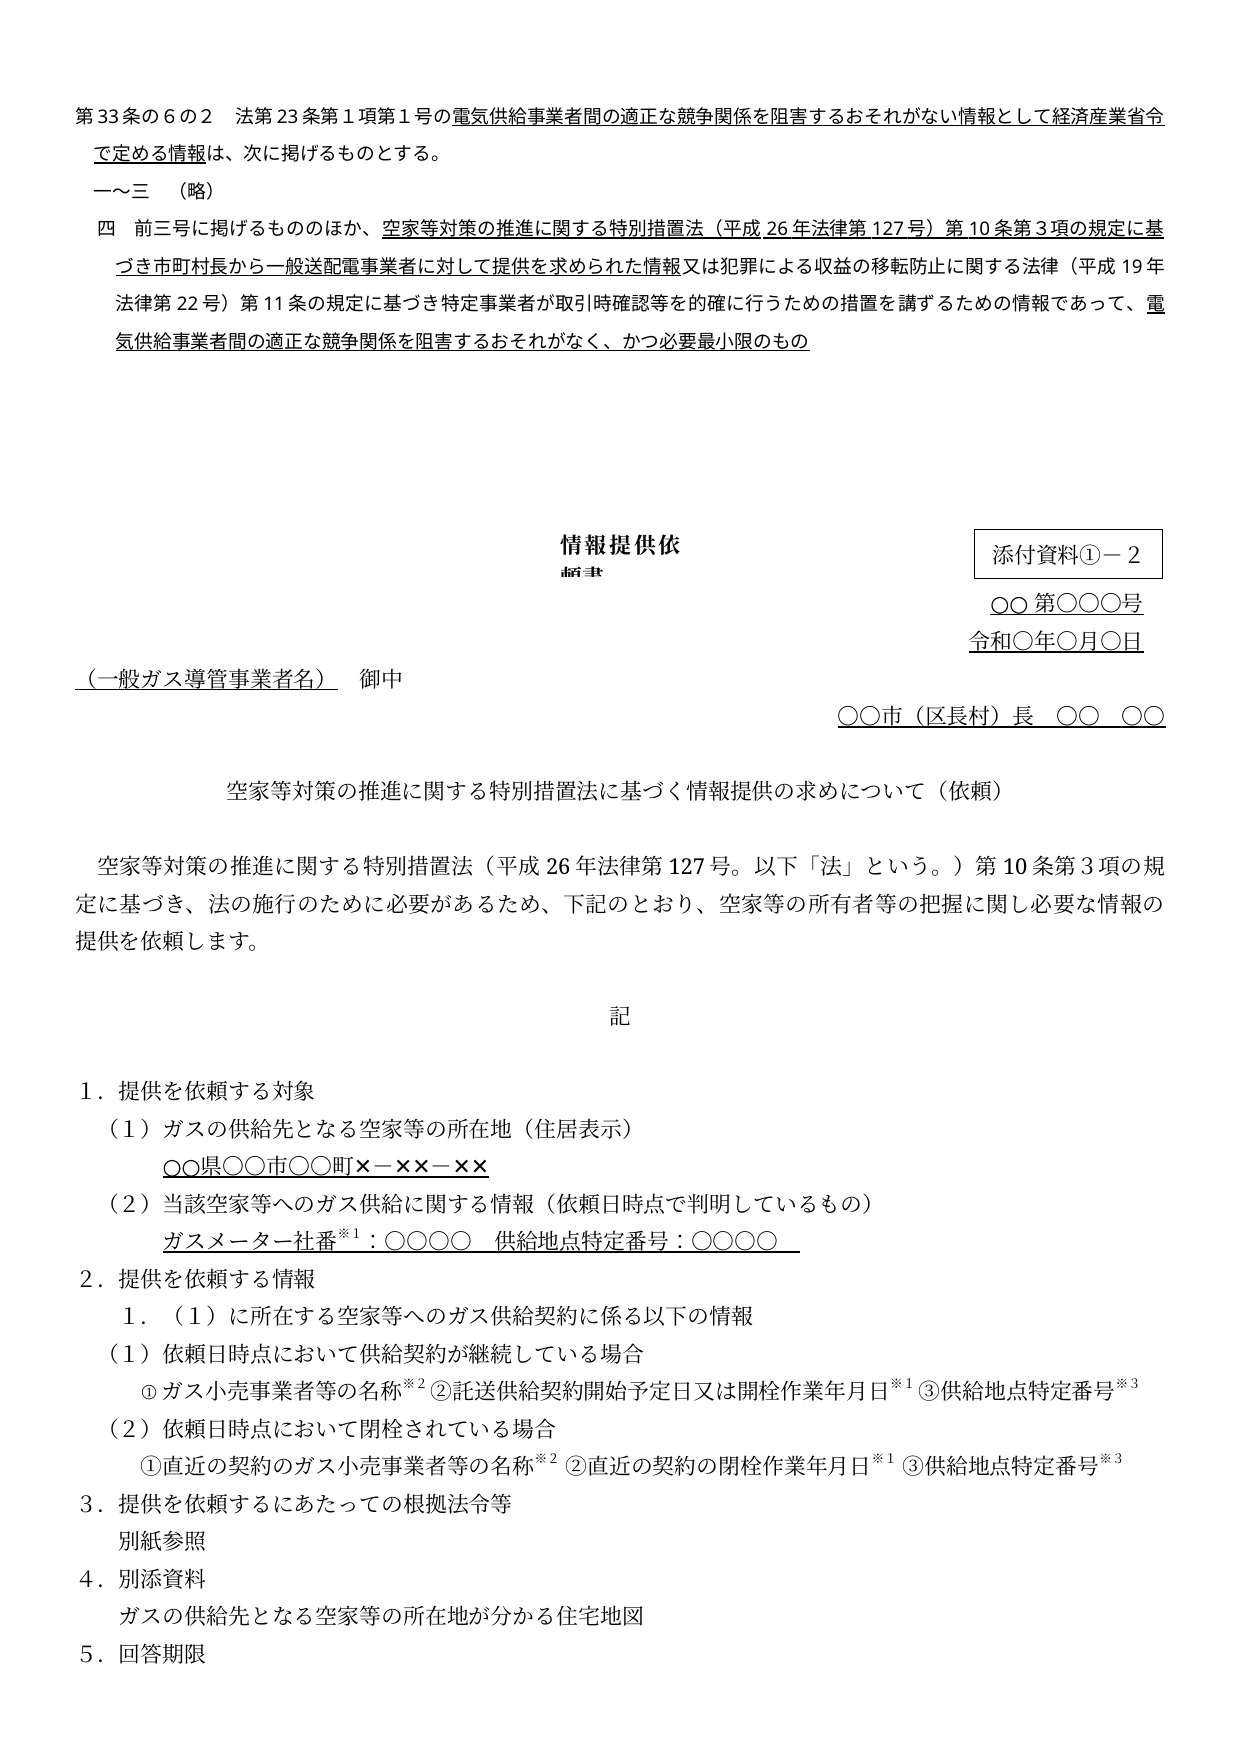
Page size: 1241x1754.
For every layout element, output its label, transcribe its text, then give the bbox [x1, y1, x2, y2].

text ４．別添資料 [75, 1559, 1165, 1596]
text （一般ガス導管事業者名） 御中 [75, 659, 1165, 696]
text ガスの供給先となる空家等の所在地が分かる住宅地図 [75, 1596, 1165, 1634]
text 空家等対策の推進に関する特別措置法に基づく情報提供の求めについて（依頼） [75, 771, 1165, 809]
text ３．提供を依頼するにあたっての根拠法令等 [75, 1484, 1165, 1521]
text １．（１）に所在する空家等へのガス供給契約に係る以下の情報 [75, 1296, 1165, 1334]
text （１）ガスの供給先となる空家等の所在地（住居表示） [75, 1109, 1165, 1146]
text 空家等対策の推進に関する特別措置法（平成26年法律第127号。以下「法」という。）第10条第３項の規定に基づき、法の施行のために必要があるため、下記のとおり、空家等の所有者等の把握に関し必要な情報の提供を依頼します。 [75, 846, 1165, 959]
text ○○ 第〇〇〇号 [75, 584, 1143, 621]
text １．提供を依頼する対象 [75, 1071, 1165, 1109]
text 一～三 （略） [75, 171, 1165, 209]
text ①直近の契約のガス小売事業者等の名称※２ ②直近の契約の閉栓作業年月日※１ ③供給地点特定番号※３ [75, 1446, 1165, 1484]
text 四 前三号に掲げるもののほか、空家等対策の推進に関する特別措置法（平成26年法律第127号）第10条第３項の規定に基づき市町村長から一般送配電事業者に対して提供を求められた情報又は犯罪による収益の移転防止に関する法律（平成19年法律第22号）第11条の規定に基づき特定事業者が取引時確認等を的確に行うための措置を講ずるための情報であって、電気供給事業者間の適正な競争関係を阻害するおそれがなく、かつ必要最小限のもの [97, 209, 1165, 359]
text ○○県〇〇市〇〇町✕－✕✕－✕✕ [119, 1146, 1165, 1184]
text 別紙参照 [97, 1521, 1165, 1559]
text （１）依頼日時点において供給契約が継続している場合 [75, 1334, 1165, 1371]
subtitle 記 [75, 996, 1165, 1034]
text 〇〇市（区長村）長 〇〇 〇〇 [75, 696, 1165, 734]
text ２．提供を依頼する情報 [75, 1259, 1165, 1296]
text ①ガス小売事業者等の名称※２ ②託送供給契約開始予定日又は開栓作業年月日※１ ③供給地点特定番号※３ [75, 1371, 1165, 1409]
text ガスメーター社番※１：○○○○ 供給地点特定番号：○○○○ [75, 1221, 1165, 1259]
text 第33条の６の２ 法第23条第１項第１号の電気供給事業者間の適正な競争関係を阻害するおそれがない情報として経済産業省令で定める情報は、次に掲げるものとする。 [75, 96, 1165, 171]
text 令和○年○月○日 [75, 621, 1143, 659]
text ５．回答期限 [75, 1634, 1165, 1671]
text （２）当該空家等へのガス供給に関する情報（依頼日時点で判明しているもの） [75, 1184, 1165, 1221]
text （２）依頼日時点において閉栓されている場合 [75, 1409, 1165, 1446]
